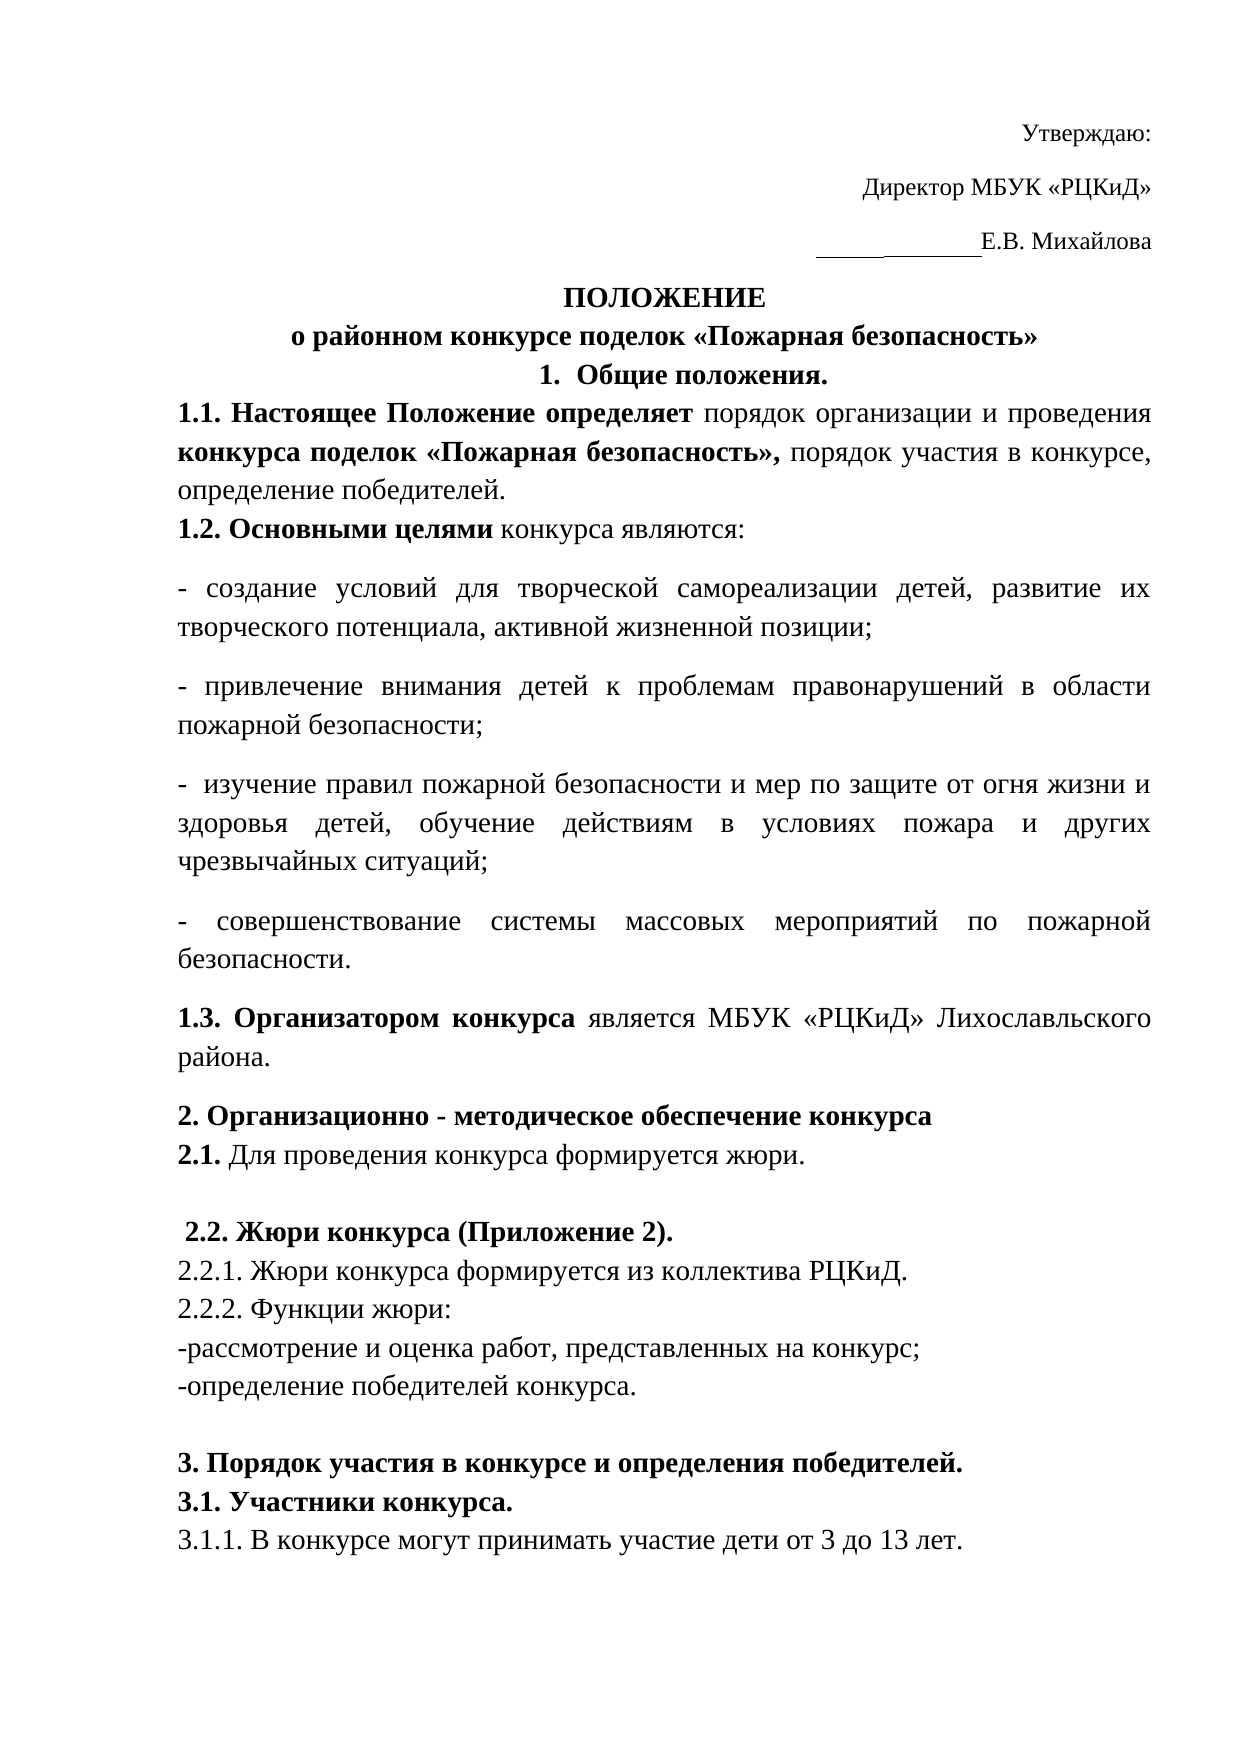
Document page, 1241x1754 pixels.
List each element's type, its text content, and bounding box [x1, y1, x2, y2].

text 1.2. Основными целями конкурса являются: [177, 511, 1152, 544]
text 2.2.2. Функции жюри: [177, 1291, 1152, 1325]
text Утверждаю: [177, 118, 1152, 147]
text 1.3. Организатором конкурса является МБУК «РЦКиД» Лихославльского района. [177, 1001, 1152, 1073]
text 3.1. Участники конкурса. [177, 1484, 1152, 1517]
text Директор МБУК «РЦКиД» [177, 172, 1152, 201]
text ПОЛОЖЕНИЕ [177, 280, 1152, 313]
text -рассмотрение и оценка работ, представленных на конкурс; [177, 1330, 1152, 1363]
text о районном конкурсе поделок «Пожарная безопасность» [177, 318, 1152, 352]
text -определение победителей конкурса. [177, 1368, 1152, 1402]
text - изучение правил пожарной безопасности и мер по защите от огня жизни и здоровья детей, обучение действиям в условиях пожара и других чрезвычайных ситуаций; [177, 766, 1152, 877]
text 2.2. Жюри конкурса (Приложение 2). [177, 1214, 1152, 1248]
text 2.2.1. Жюри конкурса формируется из коллектива РЦКиД. [177, 1253, 1152, 1286]
text Е.В. Михайлова [177, 226, 1152, 254]
list Общие положения. [215, 357, 1152, 390]
text 2.1. Для проведения конкурса формируется жюри. [177, 1137, 1152, 1171]
text - привлечение внимания детей к проблемам правонарушений в области пожарной безопасности; [177, 668, 1152, 740]
text - создание условий для творческой самореализации детей, развитие их творческого потенциала, активной жизненной позиции; [177, 570, 1152, 642]
text 1.1. Настоящее Положение определяет порядок организации и проведения конкурса поделок «Пожарная безопасность», порядок участия в конкурсе, определение победителей. [177, 395, 1152, 506]
text - совершенствование системы массовых мероприятий по пожарной безопасности. [177, 903, 1152, 975]
text 3.1.1. В конкурсе могут принимать участие дети от 3 до 13 лет. [177, 1522, 1152, 1556]
text 3. Порядок участия в конкурсе и определения победителей. [177, 1445, 1152, 1479]
text 2. Организационно - методическое обеспечение конкурса [177, 1098, 1152, 1132]
